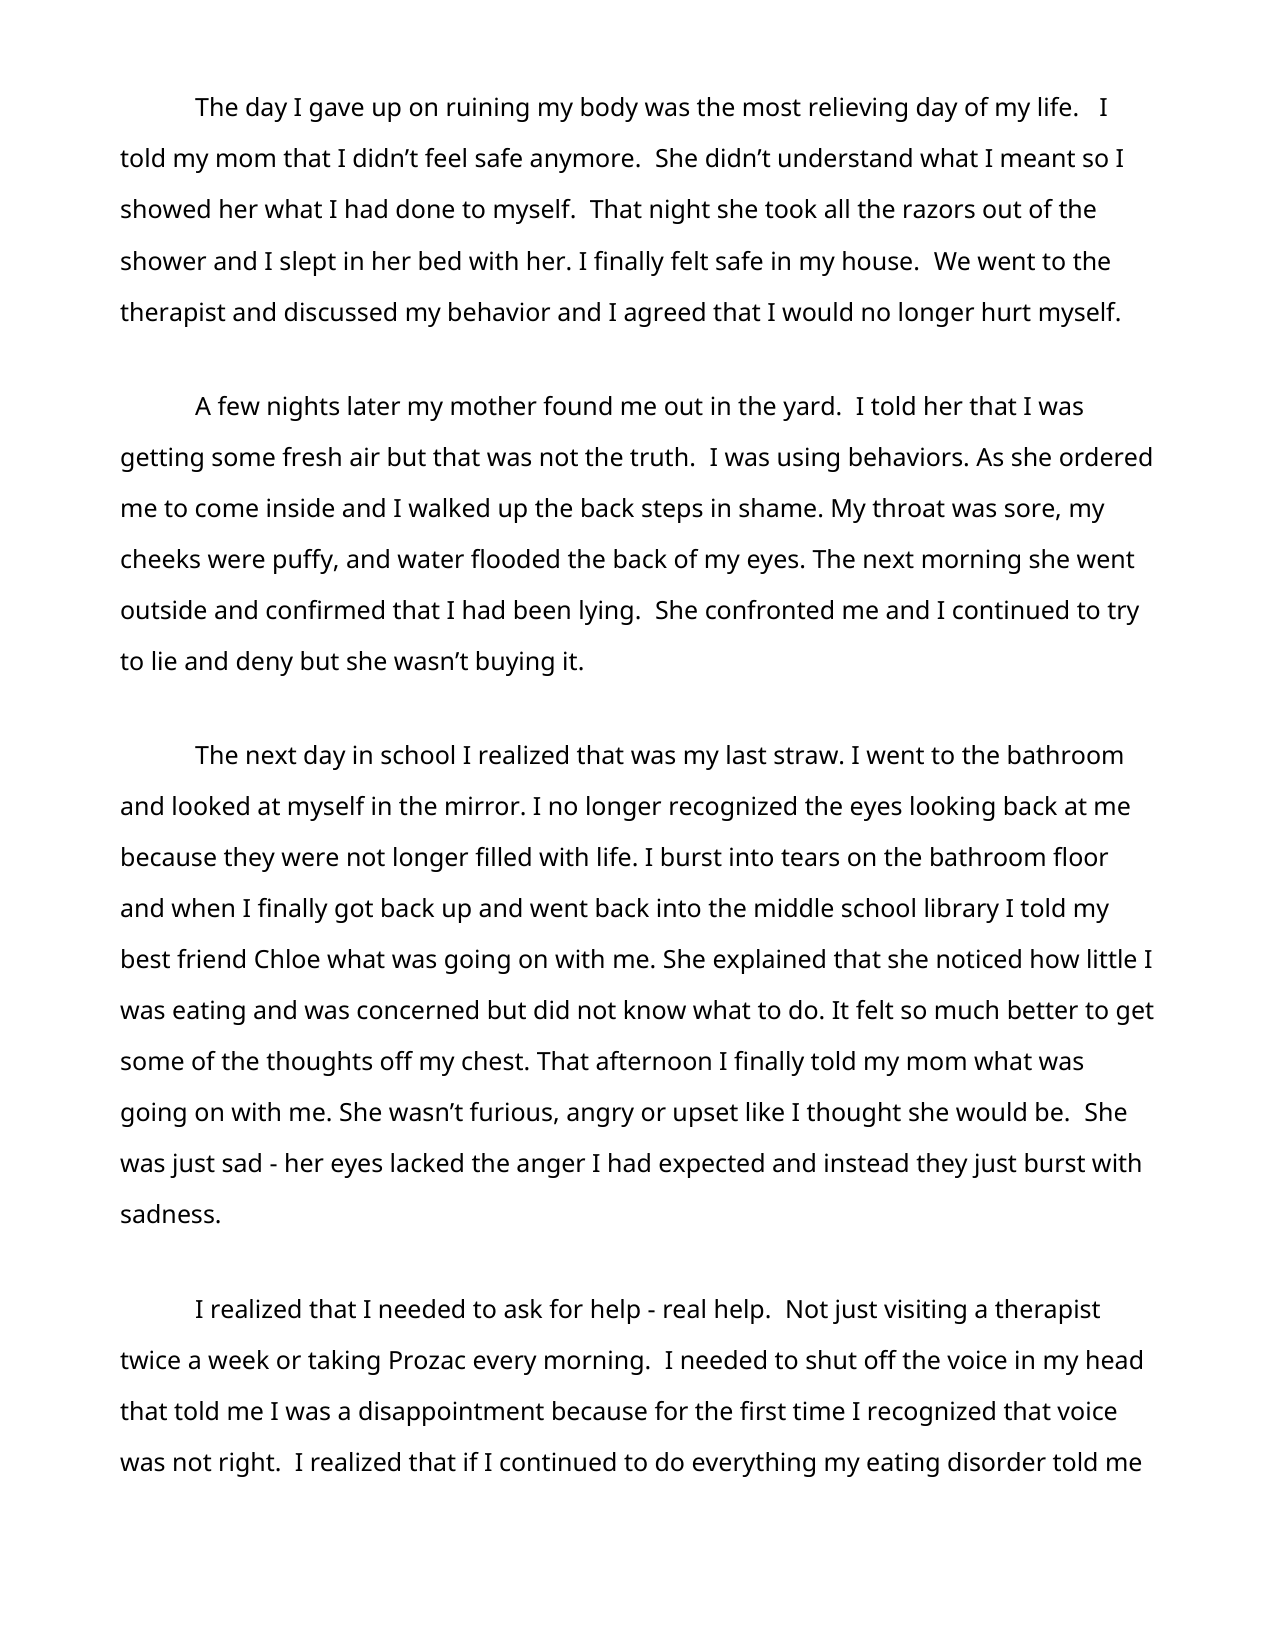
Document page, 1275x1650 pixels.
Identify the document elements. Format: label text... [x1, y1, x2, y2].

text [120, 1291, 1155, 1478]
text The day I gave up on ruining my body was the most relieving day of my life. I told my mom that I didn’t feel safe anymore. She didn’t understand what I meant so I showed her what I had done to myself. That night she took all the razors out of the shower and I slept in her bed with her. I finally felt safe in my house. We went to the therapist and discussed my behavior and I agreed that I would no longer hurt myself. [120, 90, 1155, 328]
text The next day in school I realized that was my last straw. I went to the bathroom and looked at myself in the mirror. I no longer recognized the eyes looking back at me because they were not longer filled with life. I burst into tears on the bathroom floor and when I finally got back up and went back into the middle school library I told my best friend Chloe what was going on with me. She explained that she noticed how little I was eating and was concerned but did not know what to do. It felt so much better to get some of the thoughts off my chest. That afternoon I finally told my mom what was going on with me. She wasn’t furious, angry or upset like I thought she would be. She was just sad - her eyes lacked the anger I had expected and instead they just burst with sadness. [120, 738, 1155, 1231]
text A few nights later my mother found me out in the yard. I told her that I was getting some fresh air but that was not the truth. I was using behaviors. As she ordered me to come inside and I walked up the back steps in shame. My throat was sore, my cheeks were puffy, and water flooded the back of my eyes. The next morning she went outside and confirmed that I had been lying. She confronted me and I continued to try to lie and deny but she wasn’t buying it. [120, 388, 1155, 678]
